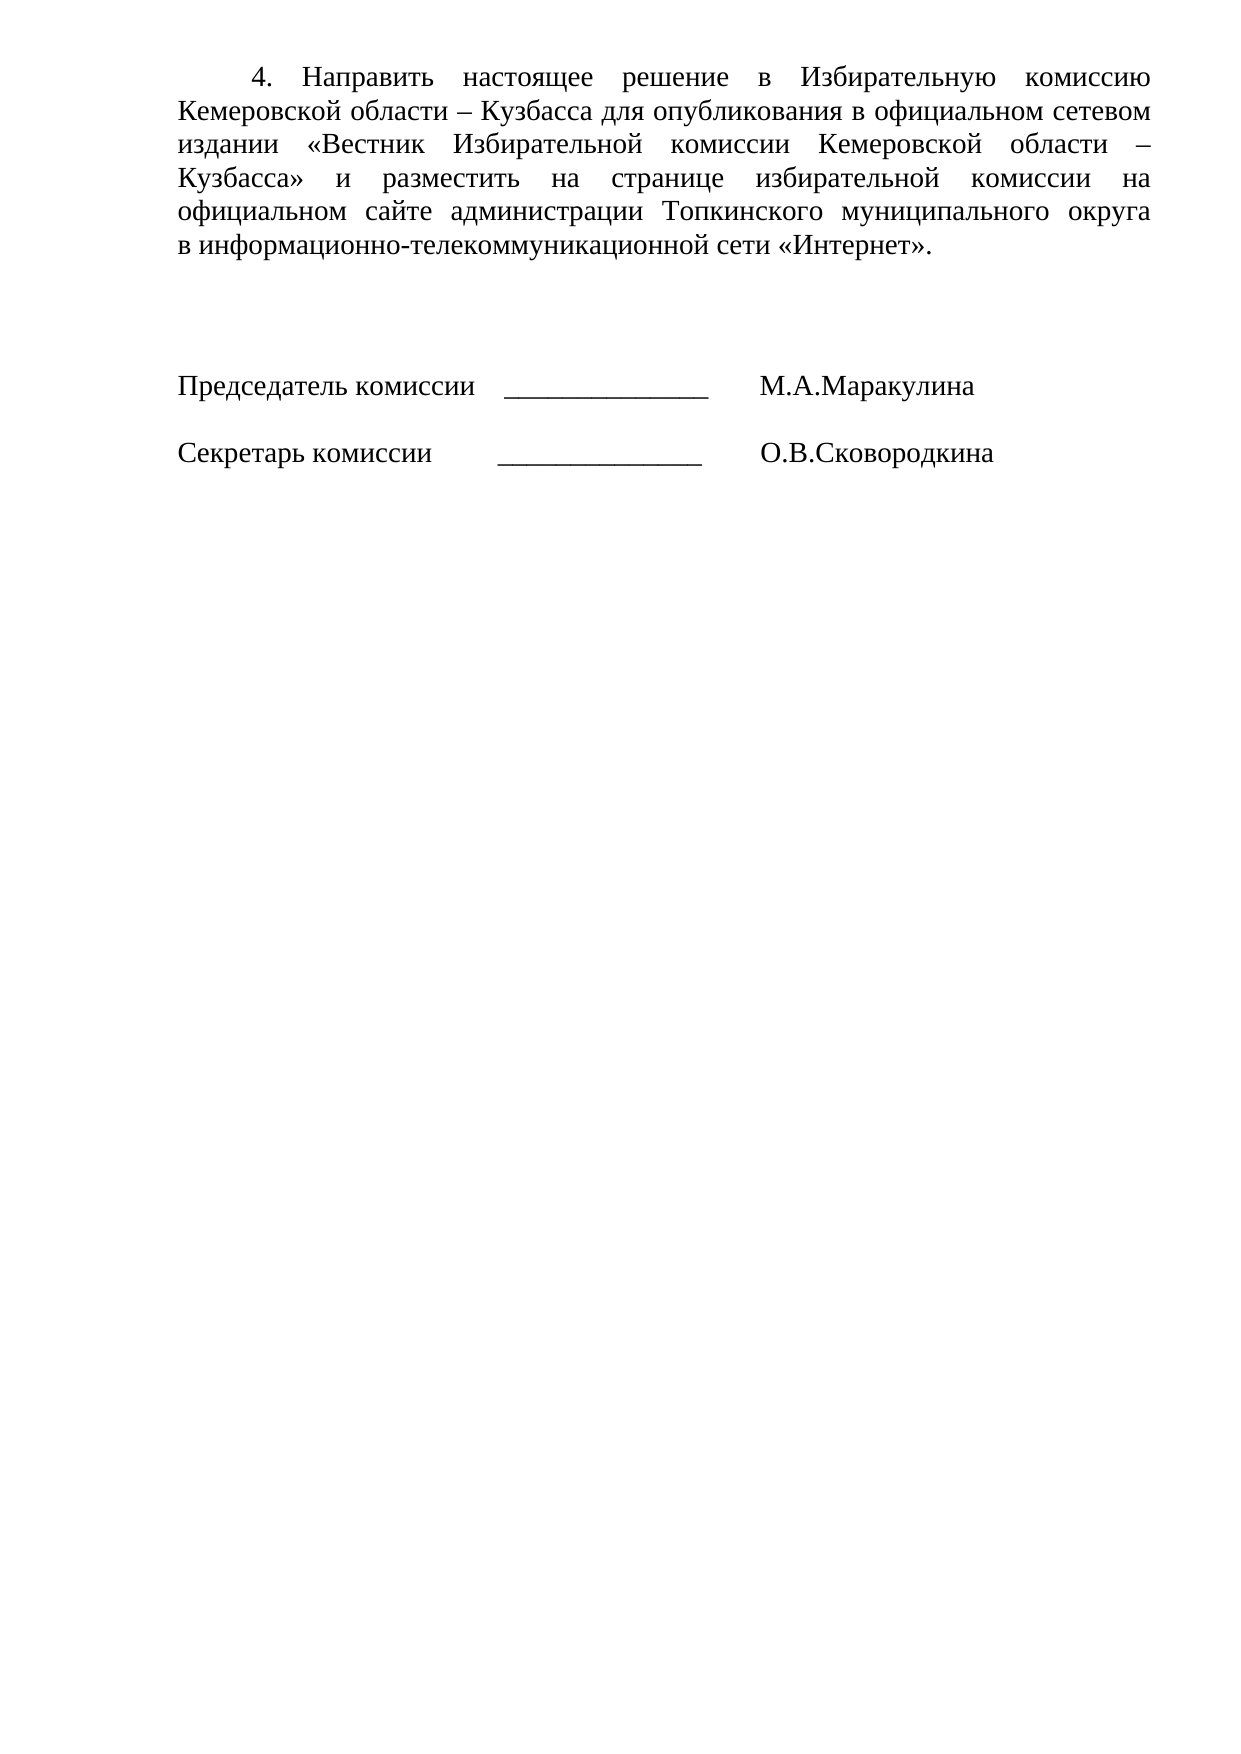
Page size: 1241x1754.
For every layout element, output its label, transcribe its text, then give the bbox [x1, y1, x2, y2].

text Председатель комиссии ______________ М.А.Маракулина [177, 368, 1152, 402]
text 4. Направить настоящее решение в Избирательную комиссию Кемеровской области – Кузбасса для опубликования в официальном сетевом издании «Вестник Избирательной комиссии Кемеровской области – Кузбасса» и разместить на странице избирательной комиссии на официальном сайте администрации Топкинского муниципального округа в информационно-телекоммуникационной сети «Интернет». [177, 59, 1152, 260]
text Секретарь комиссии ______________ О.В.Сковородкина [177, 436, 1152, 469]
